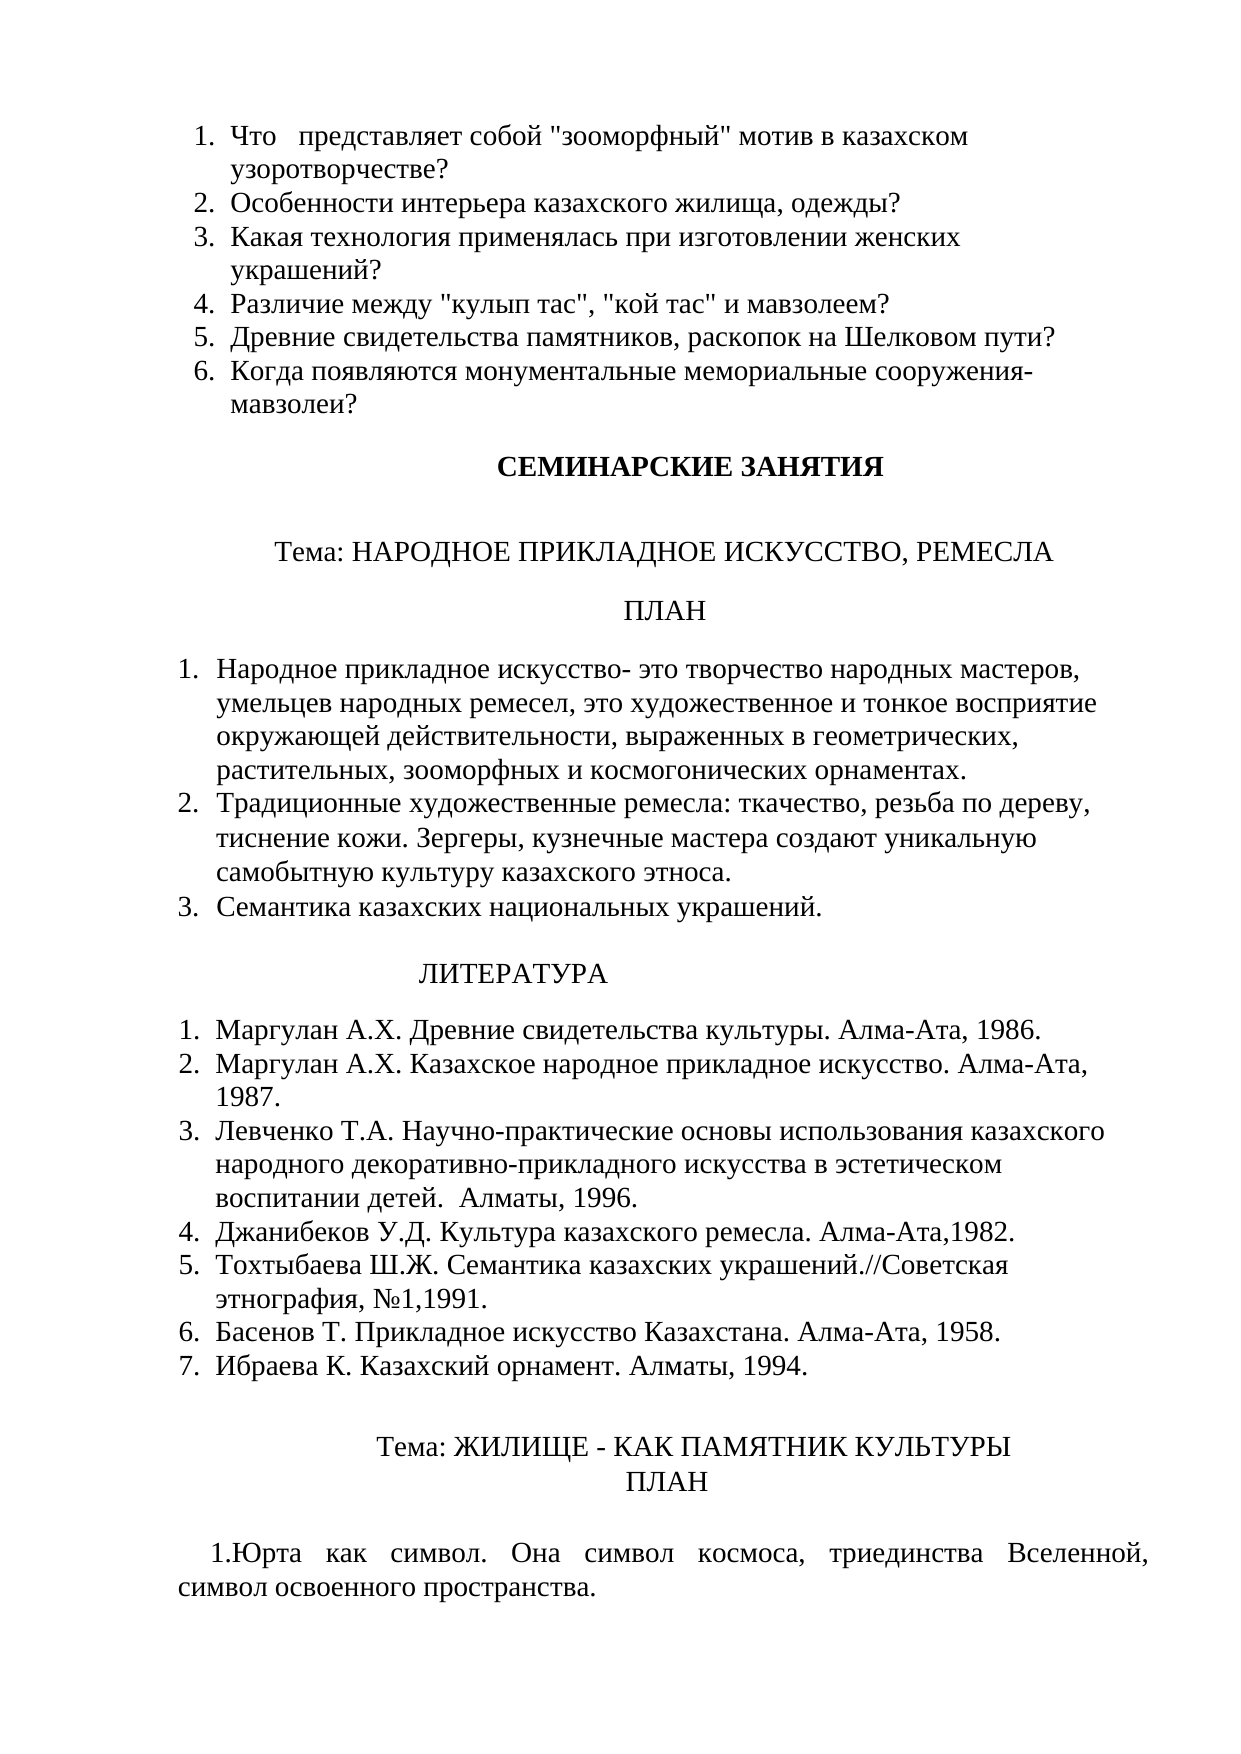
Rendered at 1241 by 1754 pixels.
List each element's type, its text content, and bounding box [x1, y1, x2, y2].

list Маргулан А.Х. Древние свидетельства культуры. Алма-Ата, 1986. [178, 1012, 1152, 1046]
list Когда появляются монументальные мемориальные сооружения- мавзолеи? [193, 353, 1152, 420]
text ЛИТЕРАТУРА [419, 956, 1152, 989]
list Джанибеков У.Д. Культура казахского ремесла. Алма-Ата,1982. [178, 1214, 1152, 1247]
list Левченко Т.А. Научно-практические основы использования казахского народного декоративно-прикладного искусства в эстетическом воспитании детей. Алматы, 1996. [178, 1113, 1152, 1214]
text Тема: ЖИЛИЩЕ - КАК ПАМЯТНИК КУЛЬТУРЫ [252, 1429, 1152, 1462]
list Какая технология применялась при изготовлении женских украшений? [193, 219, 1152, 286]
list Различие между "кулып тас", "кой тас" и мавзолеем? [193, 286, 1152, 319]
list Маргулан А.Х. Казахское народное прикладное искусство. Алма-Ата, 1987. [178, 1046, 1152, 1113]
list Народное прикладное искусство- это творчество народных мастеров, умельцев народных ремесел, это художественное и тонкое восприятие окружающей действительности, выраженных в геометрических, растительных, зооморфных и космогонических орнаментах. [177, 651, 1152, 785]
text СЕМИНАРСКИЕ ЗАНЯТИЯ [234, 449, 1152, 483]
text ПЛАН [178, 1464, 1150, 1498]
list Традиционные художественные ремесла: ткачество, резьба по дереву, [177, 785, 1152, 819]
list Особенности интерьера казахского жилища, одежды? [193, 185, 1152, 219]
text тиснение кожи. Зергеры, кузнечные мастера создают уникальную самобытную культуру казахского этноса. [216, 820, 1152, 887]
list Тохтыбаева Ш.Ж. Семантика казахских украшений.//Советская этнография, №1,1991. [178, 1247, 1152, 1314]
text 3. Семантика казахских национальных украшений. [177, 889, 1152, 922]
list Ибраева К. Казахский орнамент. Алматы, 1994. [178, 1348, 1152, 1381]
text Тема: НАРОДНОЕ ПРИКЛАДНОЕ ИСКУССТВО, РЕМЕСЛА [201, 534, 1152, 568]
list Что представляет собой "зооморфный" мотив в казахском узоротворчестве? [193, 118, 1152, 185]
list Басенов Т. Прикладное искусство Казахстана. Алма-Ата, 1958. [178, 1314, 1152, 1348]
text ПЛАН [178, 593, 1152, 626]
text 1.Юрта как символ. Она символ космоса, триединства Вселенной, символ освоенного пространства. [178, 1536, 1150, 1603]
list Древние свидетельства памятников, раскопок на Шелковом пути? [193, 319, 1152, 353]
